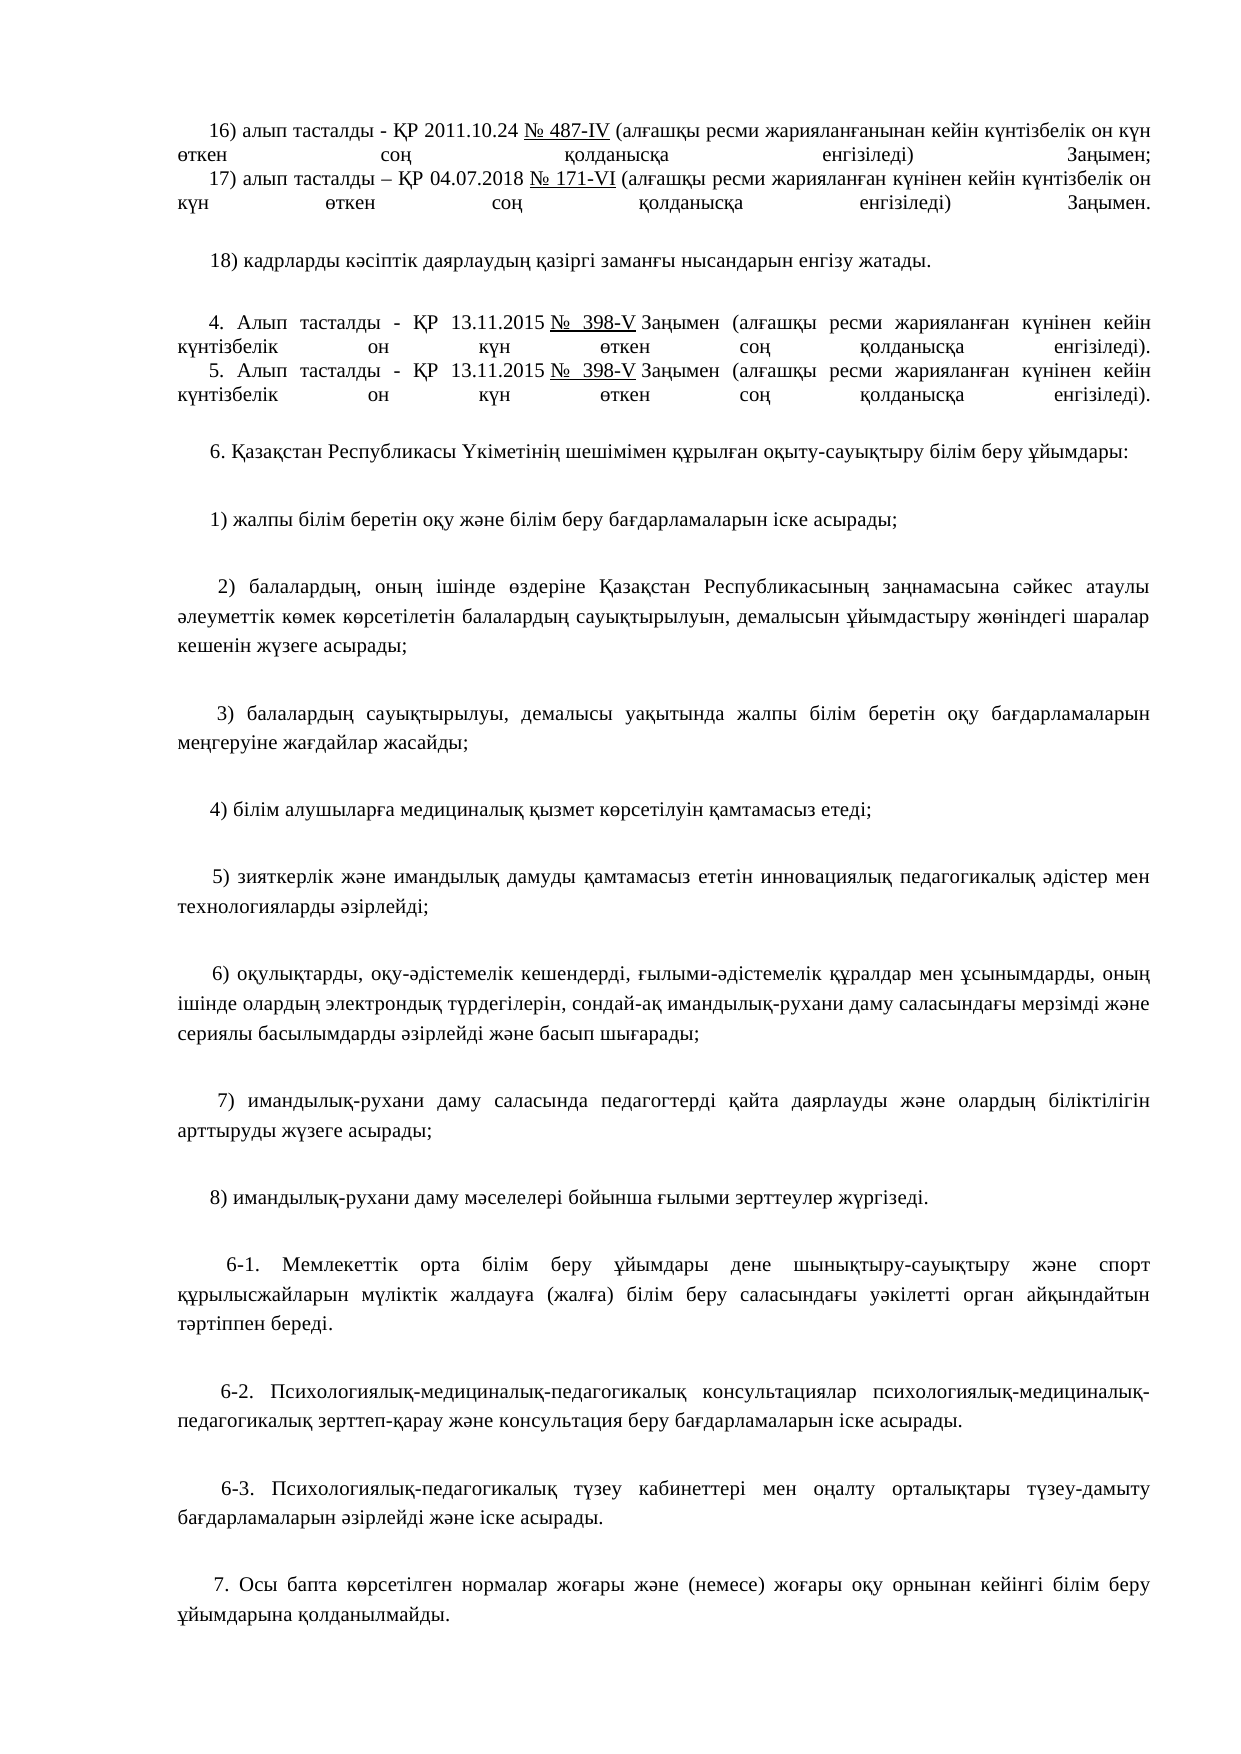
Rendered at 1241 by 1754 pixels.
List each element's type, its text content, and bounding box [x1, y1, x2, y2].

text 5) зияткерлік және имандылық дамуды қамтамасыз ететін инновациялық педагогикалық әдістер мен технологияларды әзірлейді; [177, 859, 1152, 918]
text 6-2. Психологиялық-медициналық-педагогикалық консультациялар психологиялық-медициналық-педагогикалық зерттеп-қарау және консультация беру бағдарламаларын іске асырады. [177, 1373, 1152, 1432]
text 7. Осы бапта көрсетілген нормалар жоғары және (немесе) жоғары оқу орнынан кейінгі білім беру ұйымдарына қолданылмайды. [177, 1567, 1152, 1626]
text 6) оқулықтарды, оқу-әдістемелік кешендерді, ғылыми-әдістемелік құралдар мен ұсынымдарды, оның ішінде олардың электрондық түрдегілерін, сондай-ақ имандылық-рухани даму саласындағы мерзімді және сериялы басылымдарды әзірлейді және басып шығарады; [177, 956, 1152, 1045]
text 4) білім алушыларға медициналық қызмет көрсетілуін қамтамасыз етеді; [177, 792, 1152, 821]
text 16) алып тасталды - ҚР 2011.10.24 № 487-ІV (алғашқы ресми жарияланғанынан кейін күнтiзбелiк он күн өткен соң қолданысқа енгiзiледi) Заңымен; 17) алып тасталды – ҚР 04.07.2018 № 171-VІ (алғашқы ресми жарияланған күнінен кейін күнтізбелік он күн өткен соң қолданысқа енгізіледі) Заңымен. [177, 118, 1152, 242]
text 8) имандылық-рухани даму мәселелері бойынша ғылыми зерттеулер жүргізеді. [177, 1179, 1152, 1209]
text 6. Қазақстан Республикасы Үкіметінің шешімімен құрылған оқыту-сауықтыру білім беру ұйымдары: [177, 434, 1152, 463]
text 3) балалардың сауықтырылуы, демалысы уақытында жалпы білім беретін оқу бағдарламаларын меңгеруіне жағдайлар жасайды; [177, 695, 1152, 754]
text 2) балалардың, оның ішінде өздеріне Қазақстан Республикасының заңнамасына сәйкес атаулы әлеуметтік көмек көрсетілетін балалардың сауықтырылуын, демалысын ұйымдастыру жөніндегі шаралар кешенін жүзеге асырады; [177, 568, 1152, 657]
text 6-3. Психологиялық-педагогикалық түзеу кабинеттері мен оңалту орталықтары түзеу-дамыту бағдарламаларын әзірлейді және іске асырады. [177, 1470, 1152, 1529]
text 4. Алып тасталды - ҚР 13.11.2015 № 398-V Заңымен (алғашқы ресми жарияланған күнінен кейін күнтізбелік он күн өткен соң қолданысқа енгізіледі). 5. Алып тасталды - ҚР 13.11.2015 № 398-V Заңымен (алғашқы ресми жарияланған күнінен кейін күнтізбелік он күн өткен соң қолданысқа енгізіледі). [177, 309, 1152, 434]
text 1) жалпы білім беретін оқу және білім беру бағдарламаларын іске асырады; [177, 501, 1152, 531]
text 18) кадрларды кәсіптік даярлаудың қазіргі заманғы нысандарын енгізу жатады. [177, 242, 1152, 272]
text 7) имандылық-рухани даму саласында педагогтерді қайта даярлауды және олардың біліктілігін арттыруды жүзеге асырады; [177, 1082, 1152, 1142]
text 6-1. Мемлекеттік орта білім беру ұйымдары дене шынықтыру-сауықтыру және спорт құрылысжайларын мүліктік жалдауға (жалға) білім беру саласындағы уәкілетті орган айқындайтын тәртіппен береді. [177, 1246, 1152, 1335]
